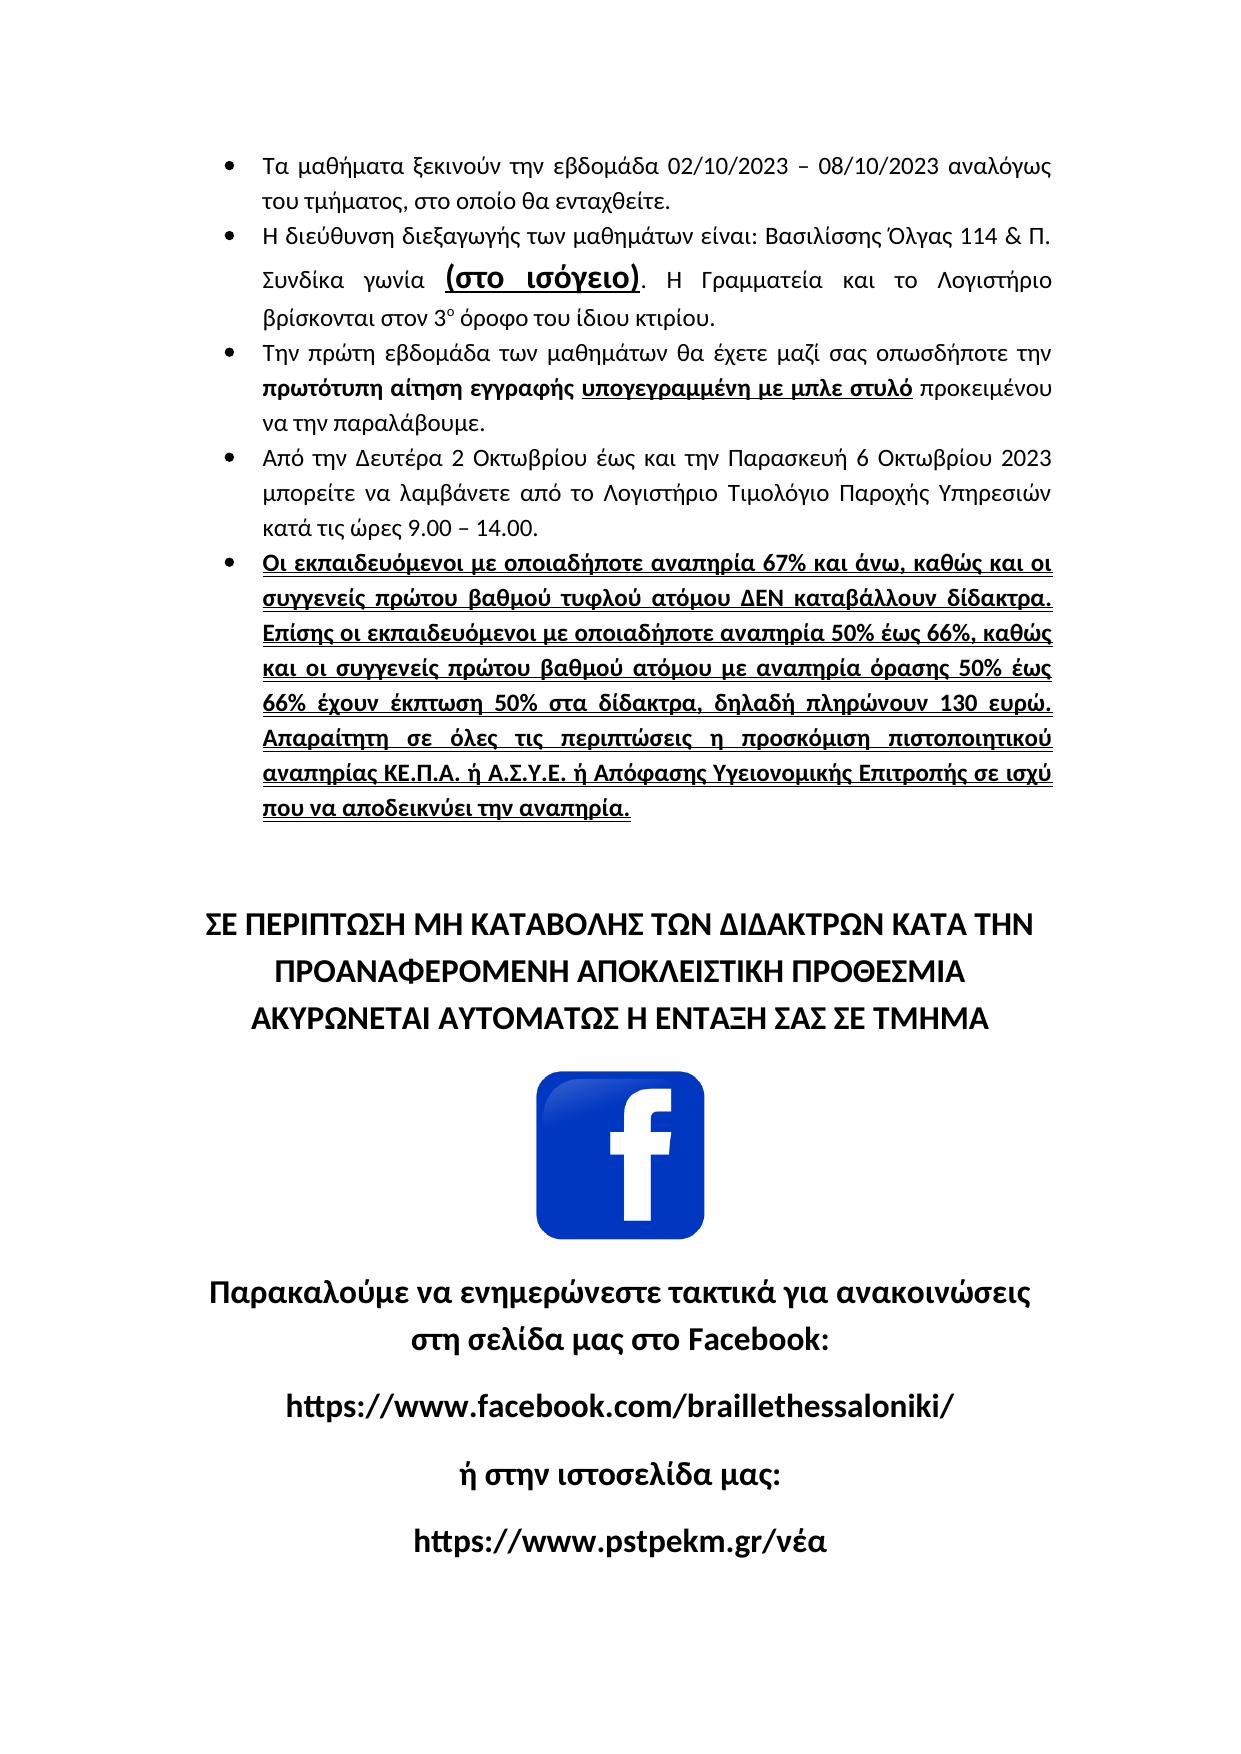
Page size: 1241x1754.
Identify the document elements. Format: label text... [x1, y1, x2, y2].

text https://www.facebook.com/braillethessaloniki/ [187, 1385, 1053, 1426]
picture [529, 1064, 711, 1246]
list Από την Δευτέρα 2 Οκτωβρίου έως και την Παρασκευή 6 Οκτωβρίου 2023 μπορείτε να λαμβάνετε από το Λογιστήριο Τιμολόγιο Παροχής Υπηρεσιών κατά τις ώρες 9.00 – 14.00. [225, 442, 1053, 542]
list Η διεύθυνση διεξαγωγής των μαθημάτων είναι: Βασιλίσσης Όλγας 114 & Π. Συνδίκα γωνία (στο ισόγειο). Η Γραμματεία και το Λογιστήριο βρίσκονται στον 3ο όροφο του ίδιου κτιρίου. [225, 220, 1053, 332]
text ΣΕ ΠΕΡΙΠΤΩΣΗ ΜΗ ΚΑΤΑΒΟΛΗΣ ΤΩΝ ΔΙΔΑΚΤΡΩΝ ΚΑΤΑ ΤΗΝ ΠΡΟΑΝΑΦΕΡΟΜΕΝΗ ΑΠΟΚΛΕΙΣΤΙΚΗ ΠΡΟΘΕΣΜΙΑ ΑΚΥΡΩΝΕΤΑΙ ΑΥΤΟΜΑΤΩΣ Η ΕΝΤΑΞΗ ΣΑΣ ΣΕ ΤΜΗΜΑ [187, 903, 1053, 1038]
text Παρακαλούμε να ενημερώνεστε τακτικά για ανακοινώσεις στη σελίδα μας στο Facebook: [187, 1271, 1053, 1358]
text https://www.pstpekm.gr/νέα [187, 1520, 1053, 1561]
list Οι εκπαιδευόμενοι με οποιαδήποτε αναπηρία 67% και άνω, καθώς και οι συγγενείς πρώτου βαθμού τυφλού ατόμου ΔΕΝ καταβάλλουν δίδακτρα. Επίσης οι εκπαιδευόμενοι με οποιαδήποτε αναπηρία 50% έως 66%, καθώς και οι συγγενείς πρώτου βαθμού ατόμου με αναπηρία όρασης 50% έως 66% έχουν έκπτωση 50% στα δίδακτρα, δηλαδή πληρώνουν 130 ευρώ. Απαραίτητη σε όλες τις περιπτώσεις η προσκόμιση πιστοποιητικού αναπηρίας ΚΕ.Π.Α. ή Α.Σ.Υ.Ε. ή Απόφασης Υγειονομικής Επιτροπής σε ισχύ που να αποδεικνύει την αναπηρία. [225, 547, 1053, 822]
list Την πρώτη εβδομάδα των μαθημάτων θα έχετε μαζί σας οπωσδήποτε την πρωτότυπη αίτηση εγγραφής υπογεγραμμένη με μπλε στυλό προκειμένου να την παραλάβουμε. [225, 337, 1053, 437]
text ή στην ιστοσελίδα μας: [187, 1453, 1053, 1493]
list Τα μαθήματα ξεκινούν την εβδομάδα 02/10/2023 – 08/10/2023 αναλόγως του τμήματος, στο οποίο θα ενταχθείτε. [225, 150, 1053, 216]
